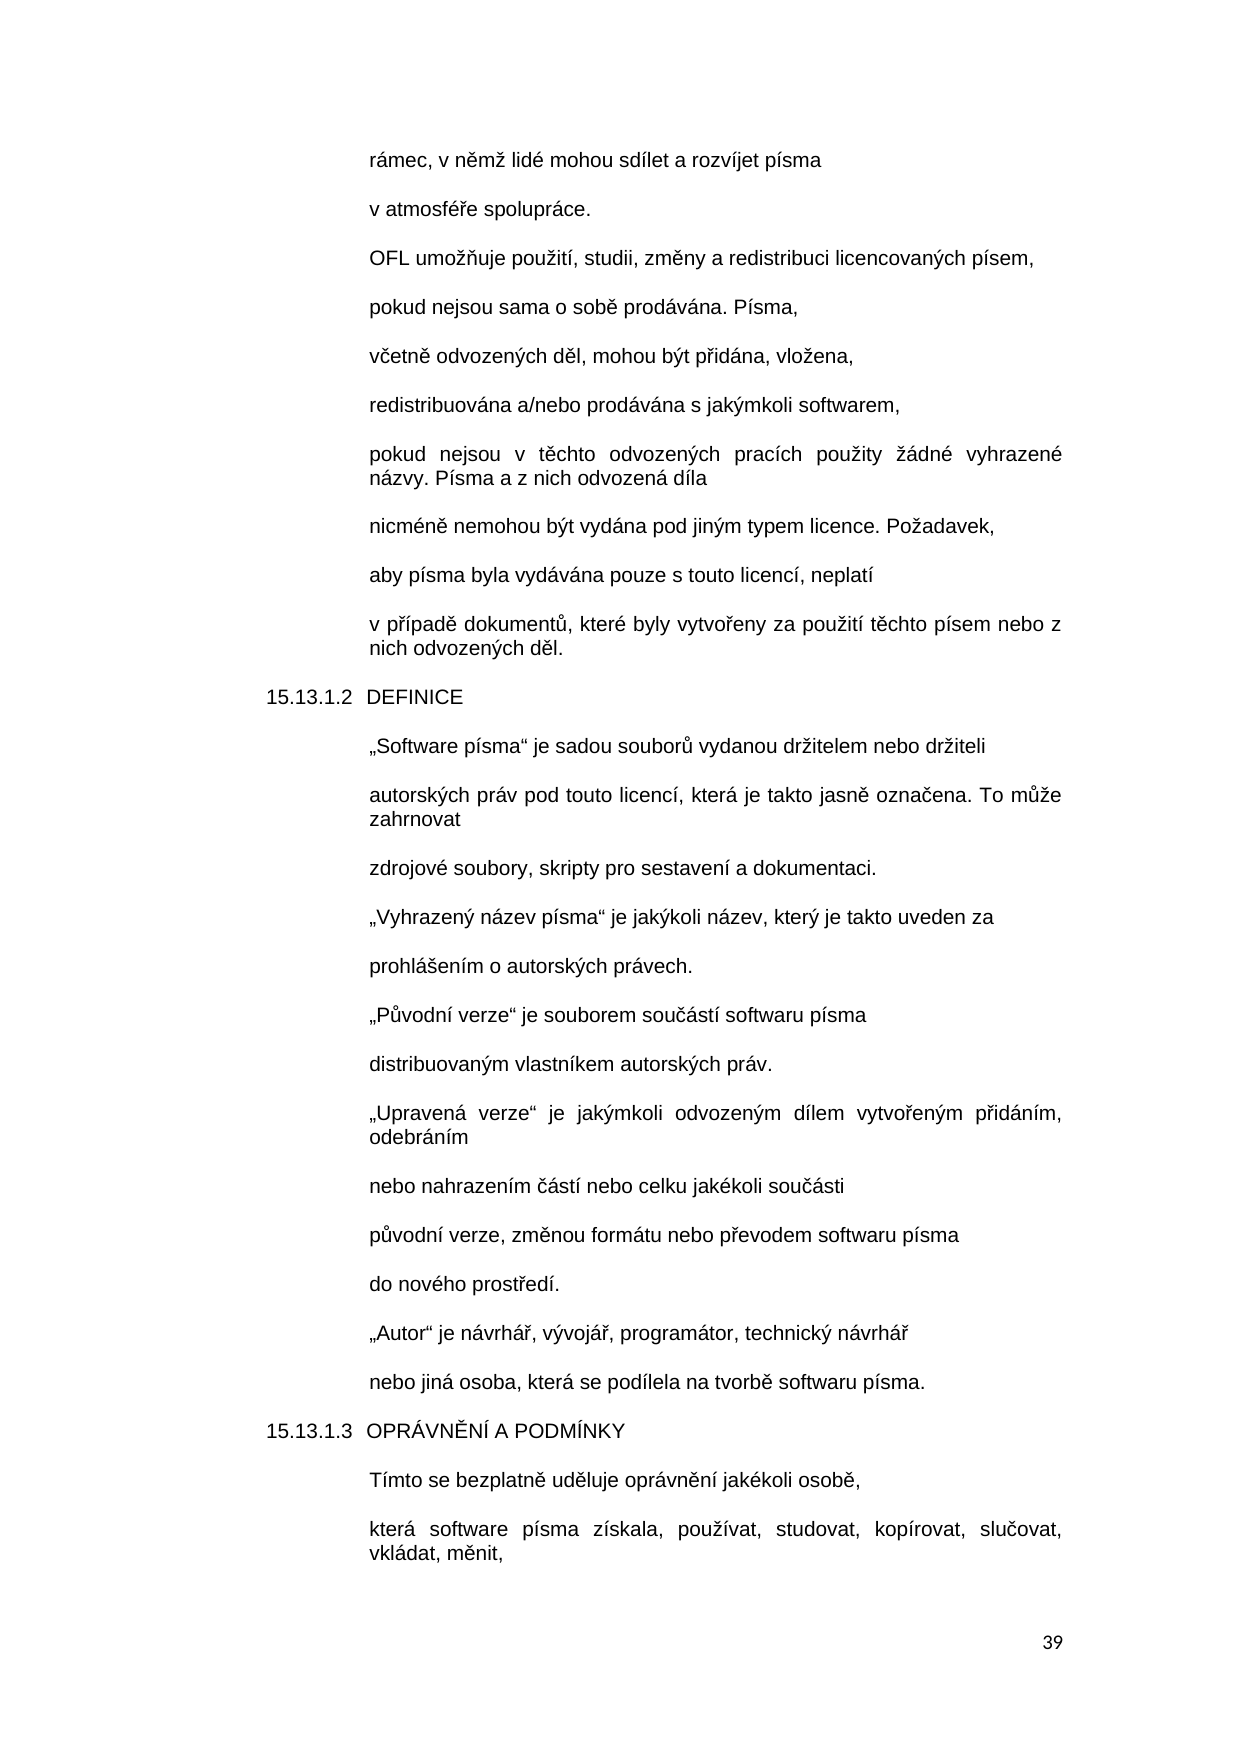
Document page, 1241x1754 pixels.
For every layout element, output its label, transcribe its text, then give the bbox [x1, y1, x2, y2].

text rámec, v němž lidé mohou sdílet a rozvíjet písma [369, 148, 1063, 172]
text Tímto se bezplatně uděluje oprávnění jakékoli osobě, [369, 1467, 1063, 1491]
text distribuovaným vlastníkem autorských práv. [369, 1052, 1063, 1076]
text původní verze, změnou formátu nebo převodem softwaru písma [369, 1223, 1063, 1247]
text která software písma získala, používat, studovat, kopírovat, slučovat, vkládat, měnit, [369, 1516, 1063, 1564]
text OFL umožňuje použití, studii, změny a redistribuci licencovaných písem, [369, 246, 1063, 269]
text nebo jiná osoba, která se podílela na tvorbě softwaru písma. [369, 1369, 1063, 1393]
text pokud nejsou sama o sobě prodávána. Písma, [369, 294, 1063, 318]
text „Software písma“ je sadou souborů vydanou držitelem nebo držiteli [369, 734, 1063, 758]
text „Vyhrazený název písma“ je jakýkoli název, který je takto uveden za [369, 905, 1063, 929]
text „Původní verze“ je souborem součástí softwaru písma [369, 1003, 1063, 1027]
text redistribuována a/nebo prodávána s jakýmkoli softwarem, [369, 392, 1063, 416]
text 15.13.1.3 OPRÁVNĚNÍ A PODMÍNKY [266, 1418, 1063, 1442]
text aby písma byla vydávána pouze s touto licencí, neplatí [369, 563, 1063, 587]
text 15.13.1.2 DEFINICE [266, 685, 1063, 709]
text „Upravená verze“ je jakýmkoli odvozeným dílem vytvořeným přidáním, odebráním [369, 1101, 1063, 1149]
text nicméně nemohou být vydána pod jiným typem licence. Požadavek, [369, 514, 1063, 538]
text „Autor“ je návrhář, vývojář, programátor, technický návrhář [369, 1321, 1063, 1344]
text včetně odvozených děl, mohou být přidána, vložena, [369, 343, 1063, 367]
text v případě dokumentů, které byly vytvořeny za použití těchto písem nebo z nich odvozených děl. [369, 612, 1063, 660]
text zdrojové soubory, skripty pro sestavení a dokumentaci. [369, 856, 1063, 880]
text prohlášením o autorských právech. [369, 954, 1063, 978]
text v atmosféře spolupráce. [369, 197, 1063, 221]
text pokud nejsou v těchto odvozených pracích použity žádné vyhrazené názvy. Písma a z nich odvozená díla [369, 441, 1063, 489]
text nebo nahrazením částí nebo celku jakékoli součásti [369, 1174, 1063, 1198]
text autorských práv pod touto licencí, která je takto jasně označena. To může zahrnovat [369, 783, 1063, 831]
text do nového prostředí. [369, 1272, 1063, 1296]
